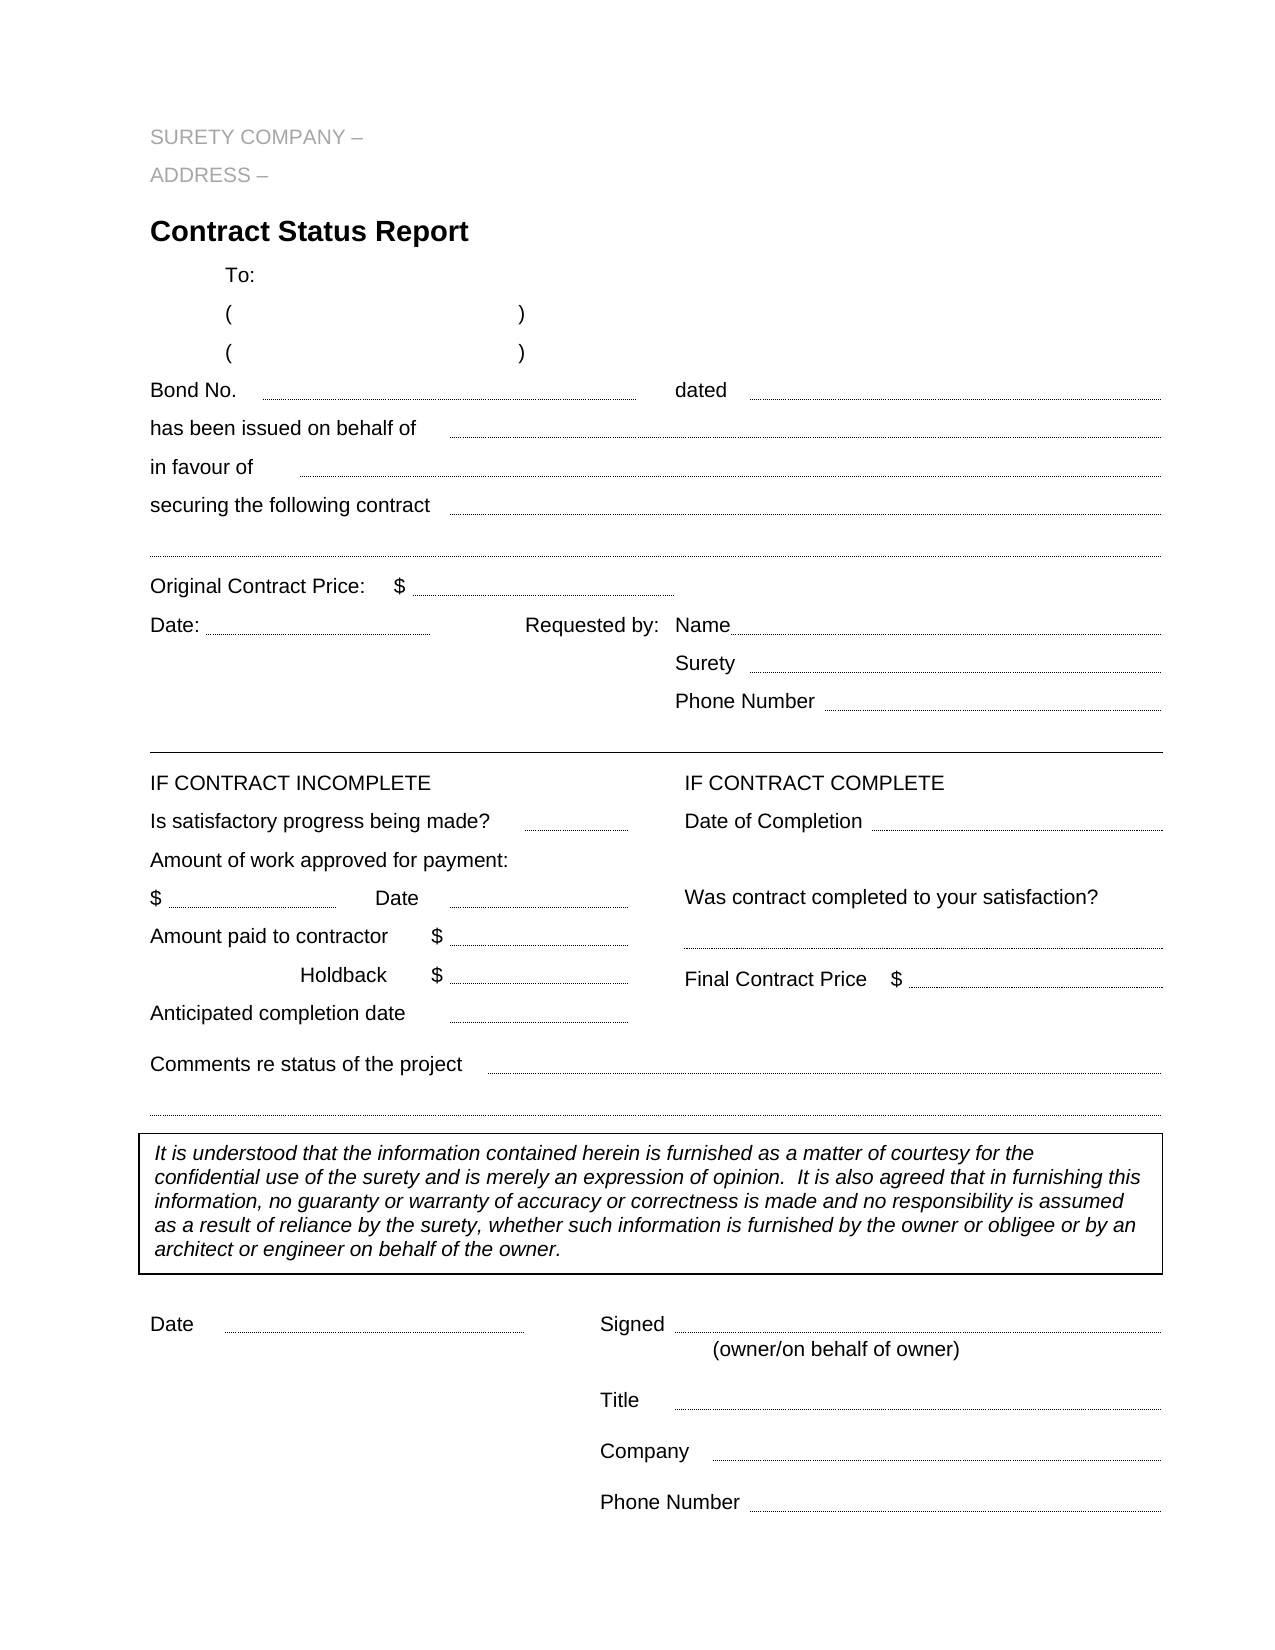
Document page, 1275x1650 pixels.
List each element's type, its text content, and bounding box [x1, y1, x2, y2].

text Was contract completed to your satisfaction? [684, 885, 1162, 909]
text Date Signed [150, 1311, 1162, 1335]
text Comments re status of the project [150, 1052, 1162, 1076]
text Final Contract Price $ [684, 966, 1162, 990]
text has been issued on behalf of [150, 416, 1162, 440]
text Phone Number [600, 1490, 1162, 1514]
text securing the following contract [150, 493, 1162, 517]
text Company [600, 1439, 1162, 1463]
text $ Date [150, 886, 628, 910]
text Phone Number [675, 689, 1162, 713]
text Anticipated completion date [150, 1001, 628, 1025]
text ( ) [225, 339, 1162, 363]
text IF CONTRACT INCOMPLETE [150, 771, 628, 795]
text (owner/on behalf of owner) [712, 1337, 1162, 1361]
text ( ) [225, 301, 1162, 325]
text Surety [675, 651, 1162, 675]
text Is satisfactory progress being made? [150, 809, 628, 833]
text ADDRESS – [150, 163, 1162, 187]
text in favour of [150, 454, 1162, 478]
text Title [600, 1388, 1162, 1412]
text Original Contract Price: $ [150, 574, 1162, 598]
text Bond No. dated [150, 378, 1162, 402]
text Amount of work approved for payment: [150, 847, 628, 871]
text Date of Completion [684, 809, 1162, 833]
text Date: Requested by: Name [150, 613, 1162, 637]
text Contract Status Report [150, 214, 1162, 248]
text IF CONTRACT COMPLETE [684, 771, 1162, 795]
text Amount paid to contractor $ [150, 924, 628, 948]
text SURETY COMPANY – [150, 125, 1162, 149]
text To: [225, 263, 1162, 287]
text Holdback $ [300, 962, 628, 986]
